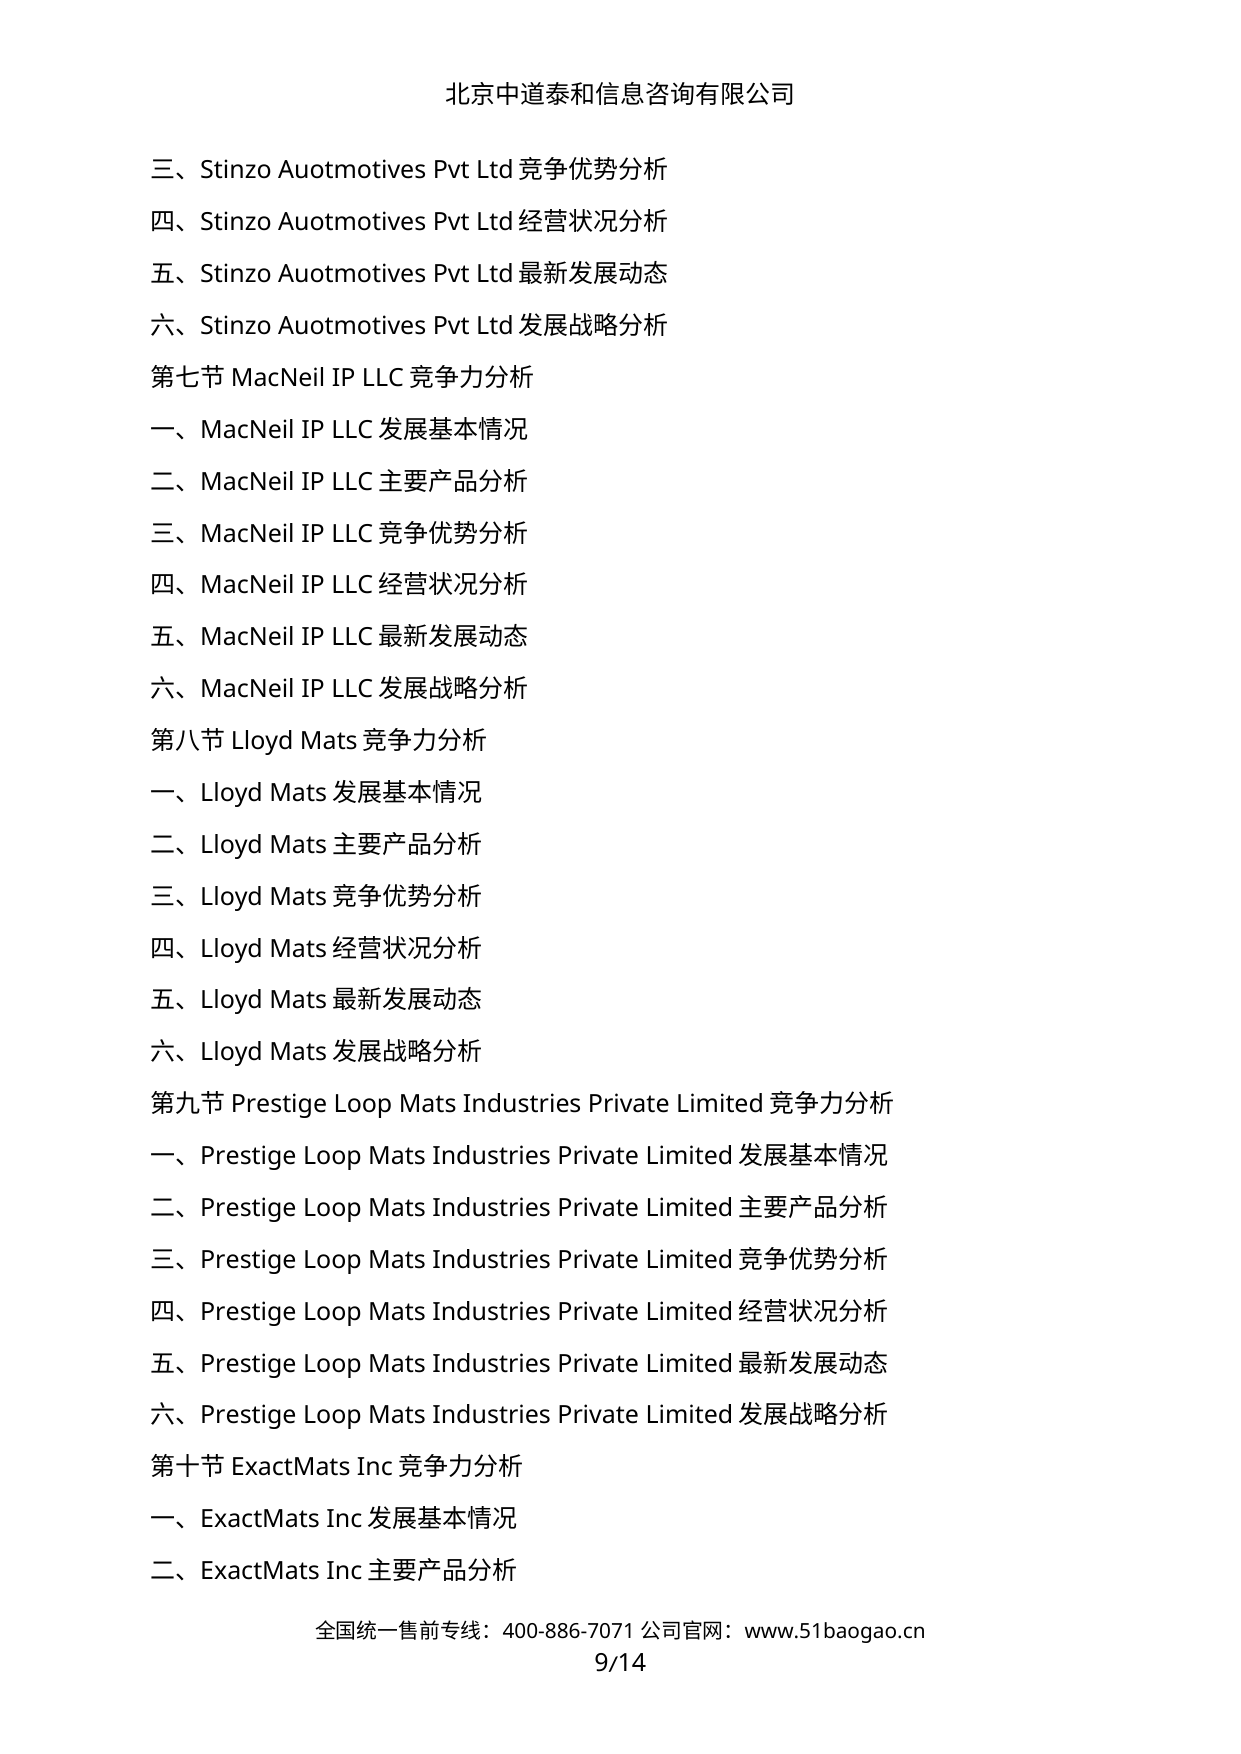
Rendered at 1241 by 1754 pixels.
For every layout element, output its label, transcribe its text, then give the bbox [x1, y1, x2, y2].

text 四、Stinzo Auotmotives Pvt Ltd经营状况分析 [150, 202, 1090, 238]
text 一、Prestige Loop Mats Industries Private Limited发展基本情况 [150, 1136, 1090, 1172]
text 四、MacNeil IP LLC经营状况分析 [150, 565, 1090, 601]
text 三、Prestige Loop Mats Industries Private Limited竞争优势分析 [150, 1239, 1090, 1276]
text 五、Lloyd Mats最新发展动态 [150, 980, 1090, 1016]
text 三、Stinzo Auotmotives Pvt Ltd竞争优势分析 [150, 150, 1090, 186]
text 第九节 Prestige Loop Mats Industries Private Limited竞争力分析 [150, 1084, 1090, 1120]
text 五、MacNeil IP LLC最新发展动态 [150, 617, 1090, 653]
text 二、Lloyd Mats主要产品分析 [150, 824, 1090, 861]
text 三、Lloyd Mats竞争优势分析 [150, 876, 1090, 912]
text 第七节 MacNeil IP LLC竞争力分析 [150, 357, 1090, 394]
text 二、ExactMats Inc主要产品分析 [150, 1551, 1090, 1587]
text 四、Lloyd Mats经营状况分析 [150, 928, 1090, 964]
text 一、ExactMats Inc发展基本情况 [150, 1499, 1090, 1535]
text 四、Prestige Loop Mats Industries Private Limited经营状况分析 [150, 1291, 1090, 1327]
text 六、Lloyd Mats发展战略分析 [150, 1032, 1090, 1068]
text 第八节 Lloyd Mats竞争力分析 [150, 721, 1090, 757]
text 五、Prestige Loop Mats Industries Private Limited最新发展动态 [150, 1343, 1090, 1379]
text 五、Stinzo Auotmotives Pvt Ltd最新发展动态 [150, 254, 1090, 290]
text 六、Prestige Loop Mats Industries Private Limited发展战略分析 [150, 1395, 1090, 1431]
text 二、MacNeil IP LLC主要产品分析 [150, 461, 1090, 497]
text 一、MacNeil IP LLC发展基本情况 [150, 409, 1090, 446]
text 六、Stinzo Auotmotives Pvt Ltd发展战略分析 [150, 306, 1090, 342]
text 六、MacNeil IP LLC发展战略分析 [150, 669, 1090, 705]
text 二、Prestige Loop Mats Industries Private Limited主要产品分析 [150, 1187, 1090, 1224]
text 三、MacNeil IP LLC竞争优势分析 [150, 513, 1090, 549]
text 第十节 ExactMats Inc竞争力分析 [150, 1447, 1090, 1483]
text 一、Lloyd Mats发展基本情况 [150, 772, 1090, 809]
